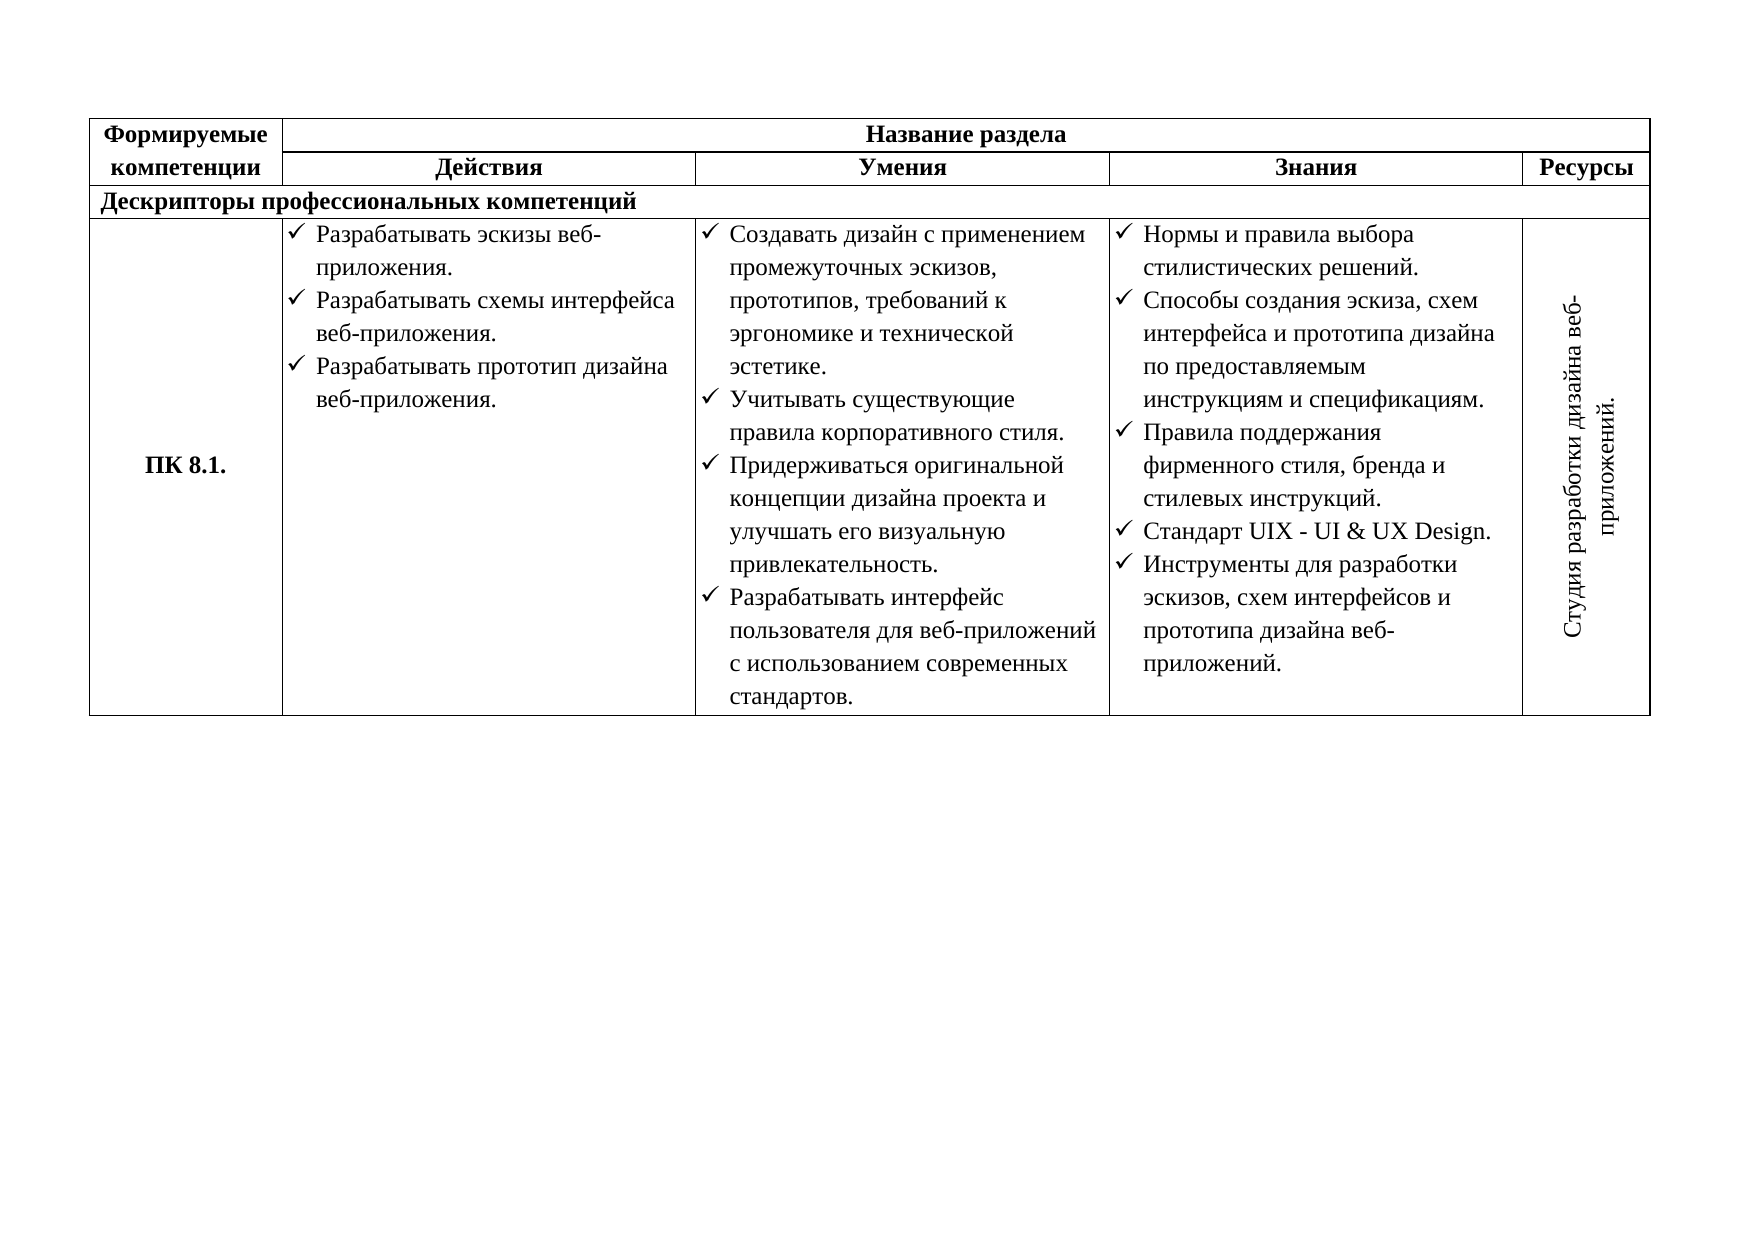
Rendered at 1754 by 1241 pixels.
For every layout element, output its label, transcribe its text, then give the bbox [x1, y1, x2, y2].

table_cell Студия разработки дизайна веб-приложений. [1523, 219, 1649, 714]
table_header Название раздела [283, 119, 1649, 151]
table_cell Создавать дизайн с применением промежуточных эскизов, прототипов, требований к эргономике и технической эстетике. Учитывать существующие правила корпоративного стиля. Придерживаться оригинальной концепции дизайна проекта и улучшать его визуальную привлекательность. Разрабатывать интерфейс пользователя для веб-приложений с использованием современных стандартов. [696, 219, 1109, 714]
table_cell Разрабатывать эскизы веб-приложения. Разрабатывать схемы интерфейса веб-приложения. Разрабатывать прототип дизайна веб-приложения. [283, 219, 695, 714]
table_cell Дескрипторы профессиональных компетенций [90, 186, 1649, 218]
table_cell Ресурсы [1523, 153, 1649, 185]
table_cell Действия [283, 153, 695, 185]
table_cell Знания [1110, 153, 1522, 185]
table_header Формируемые компетенции [90, 119, 282, 185]
table_cell ПК 8.1. [90, 219, 282, 714]
table_cell Нормы и правила выбора стилистических решений. Способы создания эскиза, схем интерфейса и прототипа дизайна по предоставляемым инструкциям и спецификациям. Правила поддержания фирменного стиля, бренда и стилевых инструкций. Стандарт UIX - UI & UX Design. Инструменты для разработки эскизов, схем интерфейсов и прототипа дизайна веб-приложений. [1110, 219, 1522, 714]
table_cell Умения [696, 153, 1109, 185]
